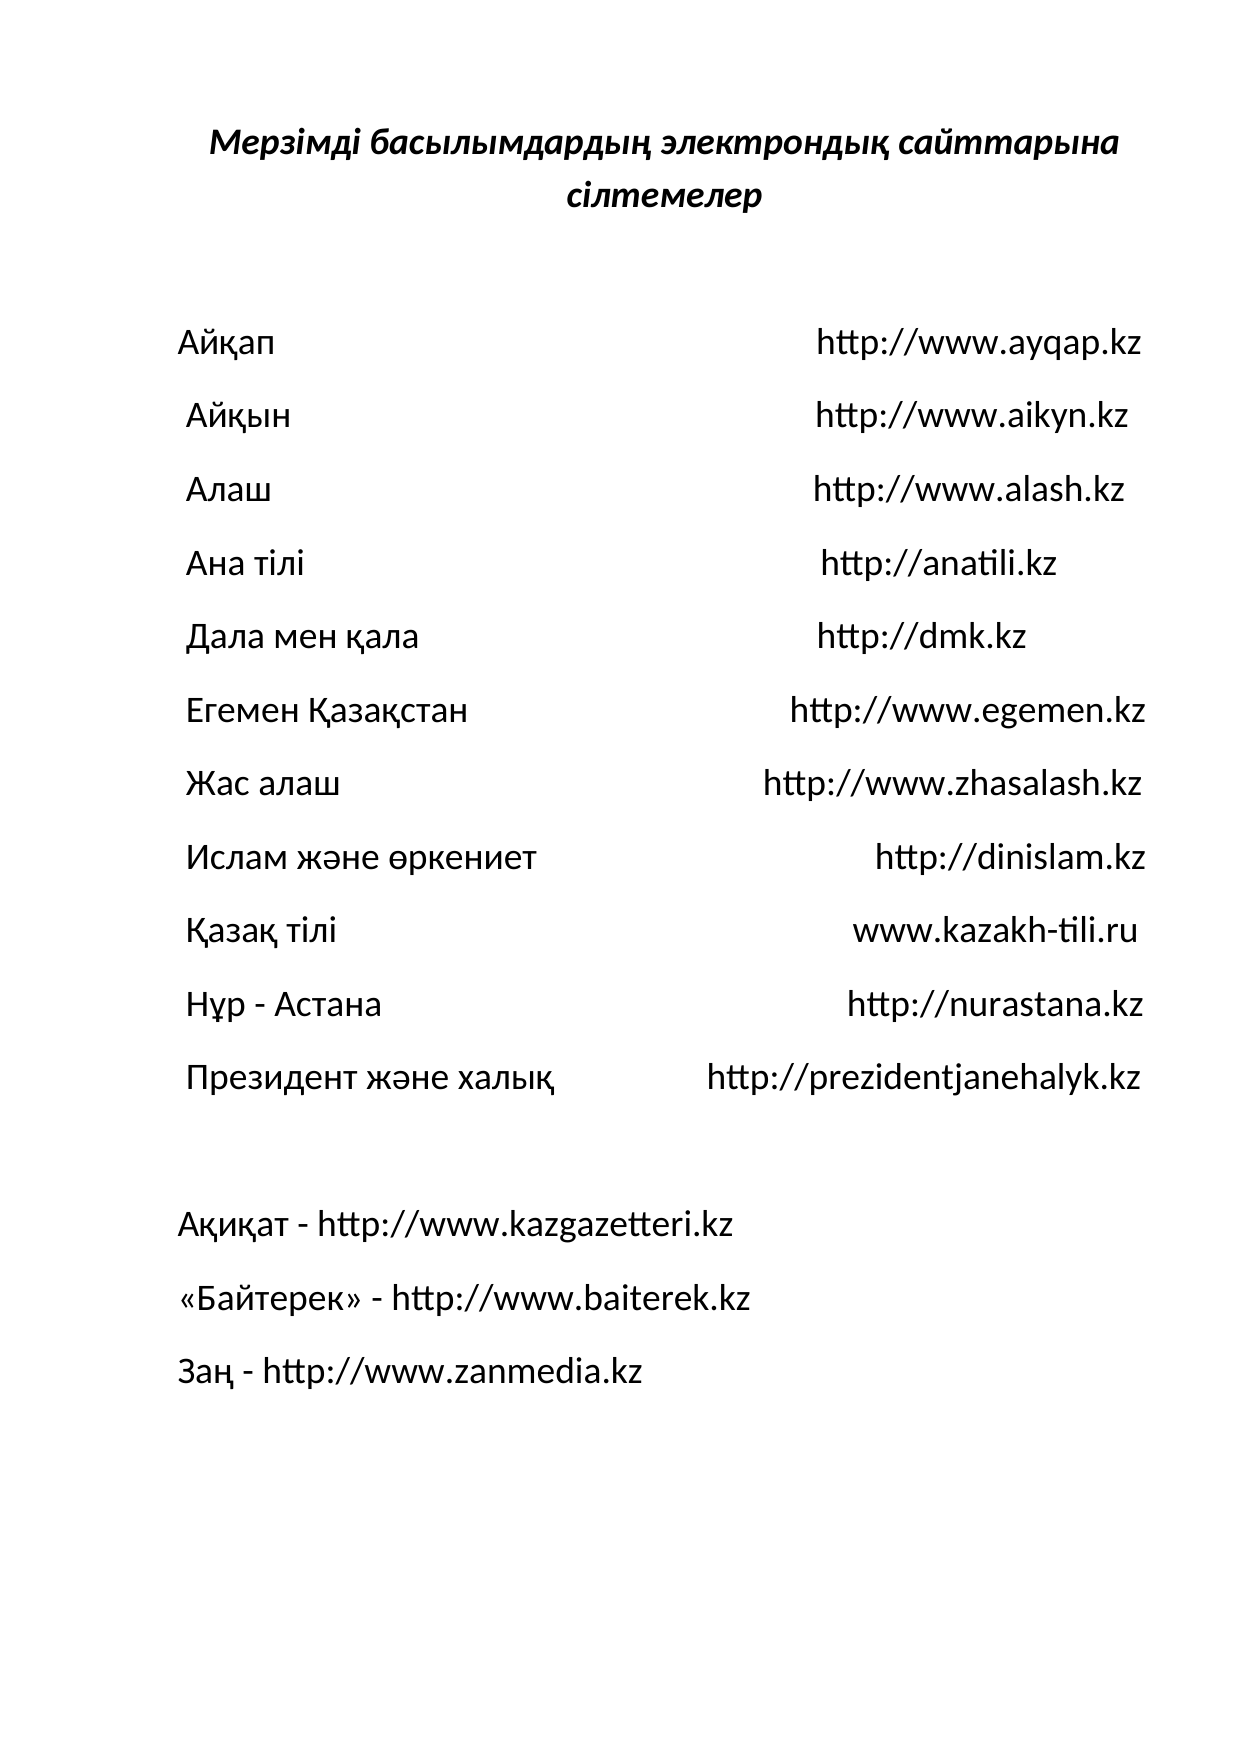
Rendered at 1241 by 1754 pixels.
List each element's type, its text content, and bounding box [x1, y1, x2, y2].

text Қазақ тілі www.kazakh-tili.ru [177, 906, 1152, 952]
text Мерзімді басылымдардың электрондық сайттарына сілтемелер [177, 118, 1152, 217]
text Айқап http://www.ayqap.kz [177, 318, 1152, 364]
text Алаш http://www.alash.kz [177, 465, 1152, 511]
text Ислам және өркениет http://dinislam.kz [177, 833, 1152, 878]
text Егемен Қазақстан http://www.egemen.kz [177, 686, 1152, 731]
text Заң - http://www.zanmedia.kz [177, 1347, 1152, 1393]
text Ана тілі http://anatili.kz [177, 538, 1152, 584]
text Нұр - Астана http://nurastana.kz [177, 980, 1152, 1026]
text Жас алаш http://www.zhasalash.kz [177, 759, 1152, 805]
text Дала мен қала http://dmk.kz [177, 612, 1152, 658]
text «Байтерек» - http://www.baiterek.kz [177, 1274, 1152, 1320]
text Президент және халық http://prezidentjanehalyk.kz [177, 1053, 1152, 1099]
text Ақиқат - http://www.kazgazetteri.kz [177, 1200, 1152, 1246]
text Айқын http://www.aikyn.kz [177, 391, 1152, 437]
